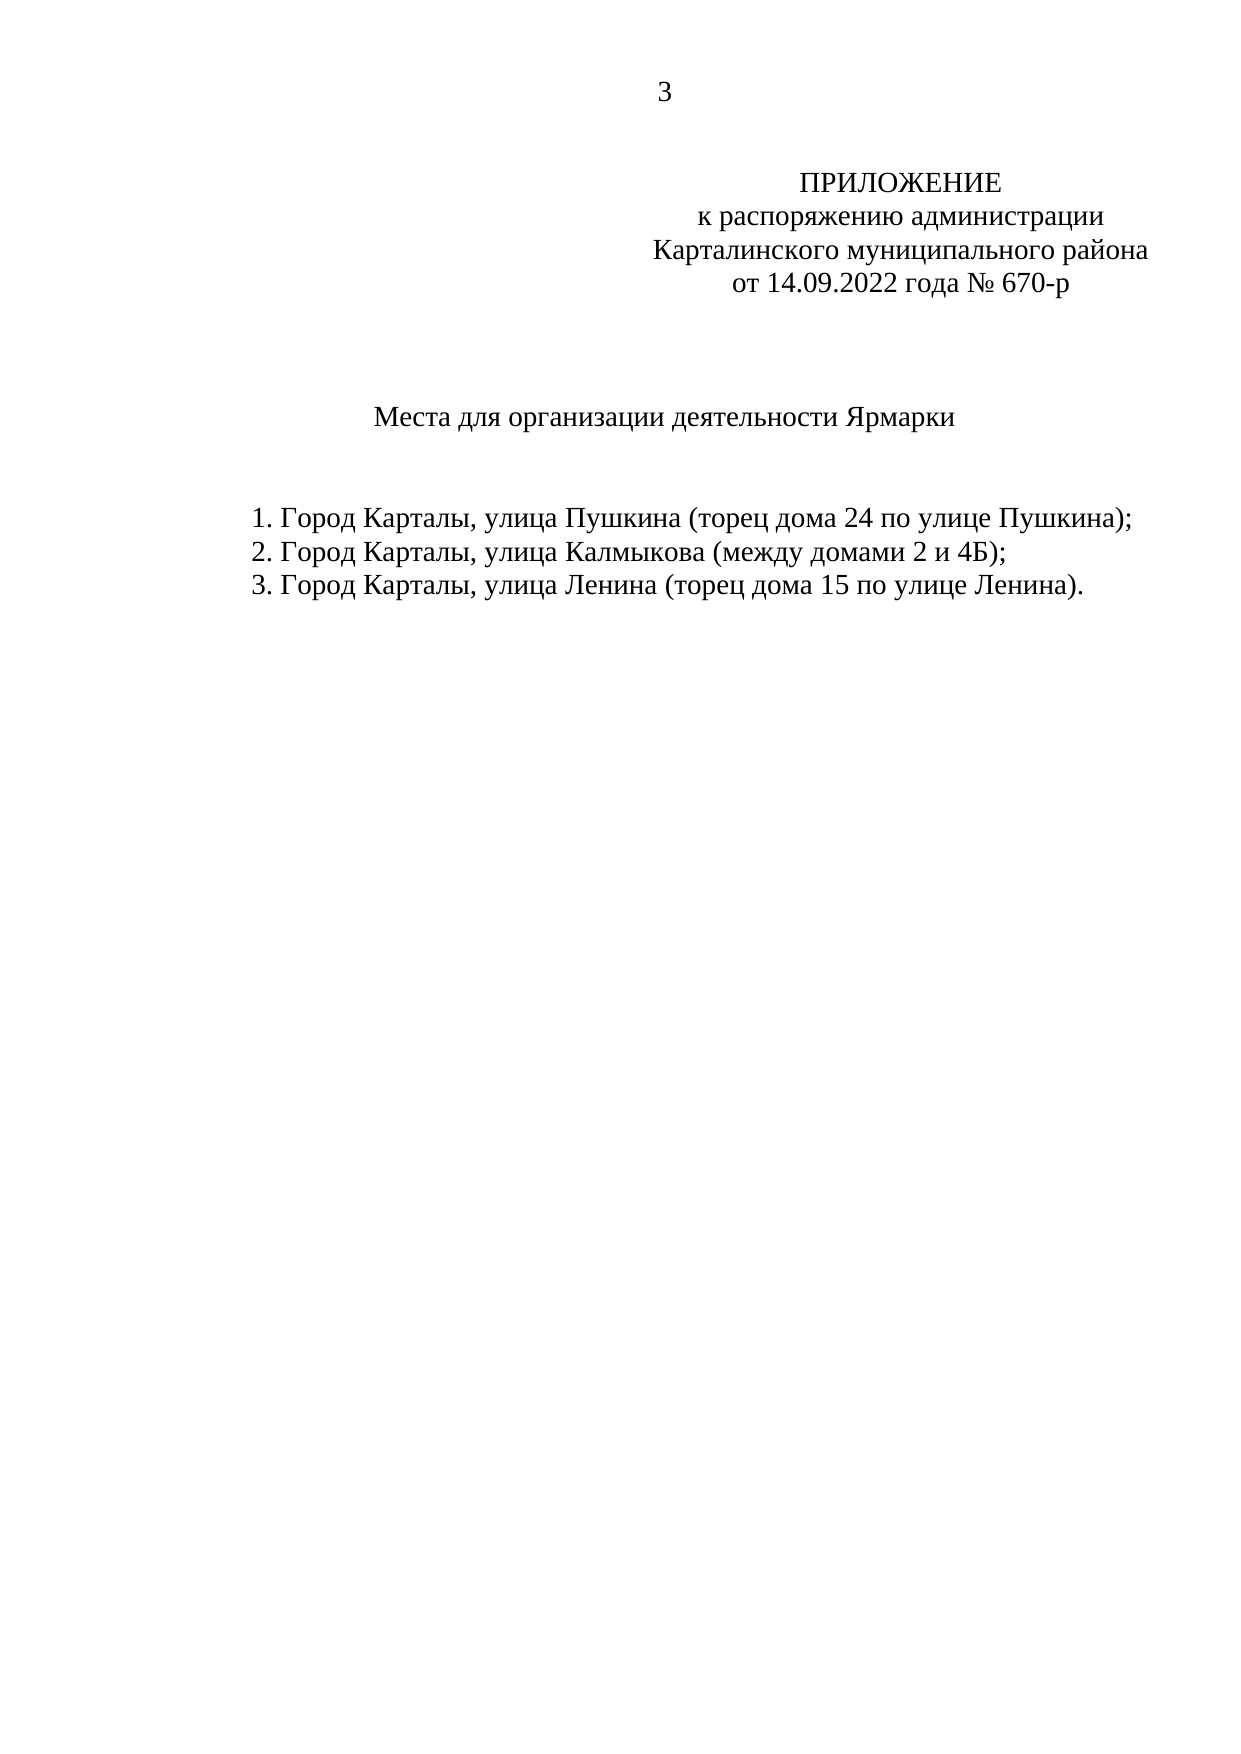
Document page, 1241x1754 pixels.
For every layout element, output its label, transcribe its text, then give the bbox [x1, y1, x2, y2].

text ПРИЛОЖЕНИЕ [650, 165, 1152, 198]
text 1. Город Карталы, улица Пушкина (торец дома 24 по улице Пушкина); [177, 500, 1152, 534]
text 3. Город Карталы, улица Ленина (торец дома 15 по улице Ленина). [177, 567, 1152, 601]
text Места для организации деятельности Ярмарки [177, 399, 1152, 433]
text от 14.09.2022 года № 670-р [650, 265, 1152, 299]
text к распоряжению администрации [650, 198, 1152, 232]
text Карталинского муниципального района [650, 232, 1152, 265]
text 2. Город Карталы, улица Калмыкова (между домами 2 и 4Б); [177, 534, 1152, 567]
